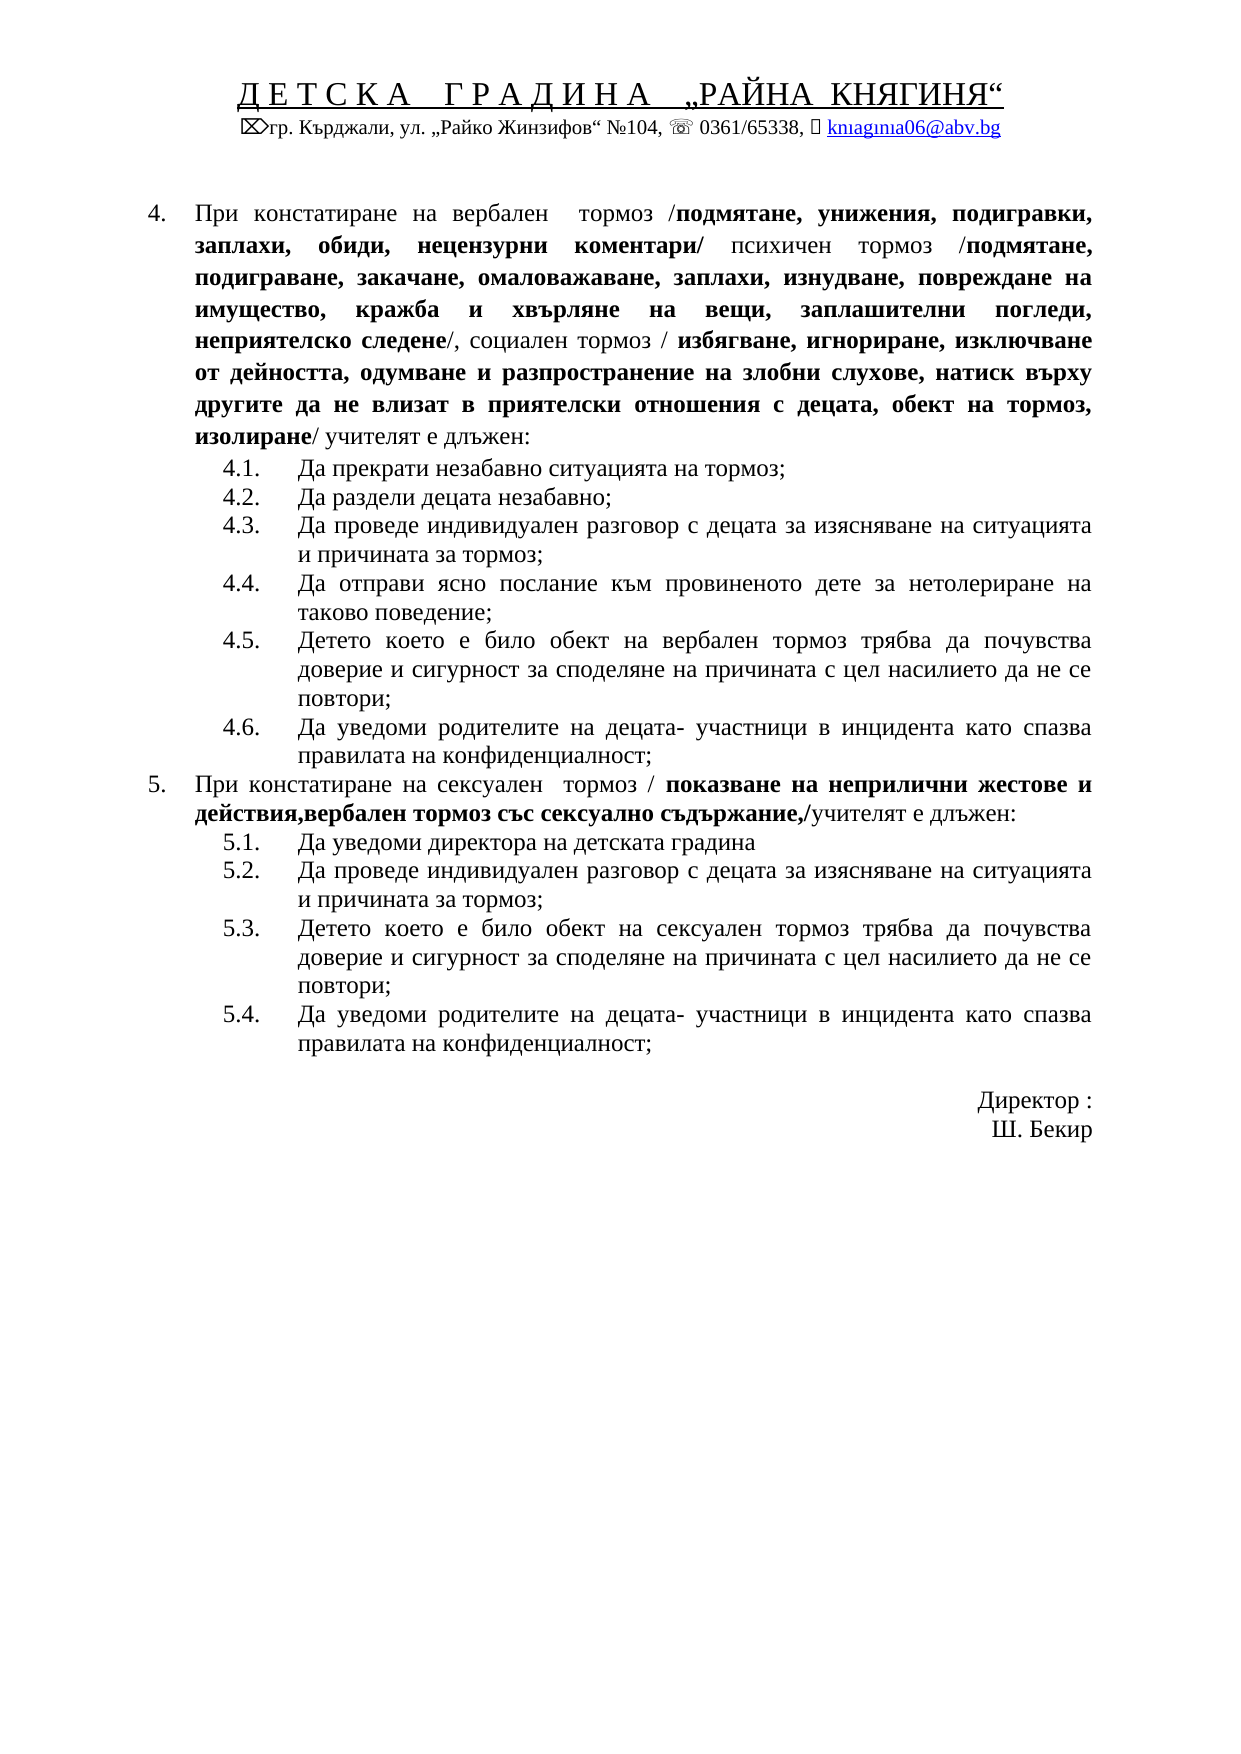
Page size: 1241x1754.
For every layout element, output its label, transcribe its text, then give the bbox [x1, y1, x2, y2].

list Да отправи ясно послание към провиненото дете за нетолериране на таково поведение; [223, 568, 1093, 626]
list Да уведоми родителите на децата- участници в инцидента като спазва правилата на конфиденциалност; [223, 999, 1093, 1057]
list Да раздели децата незабавно; [223, 482, 1093, 511]
text Директор : [148, 1086, 1093, 1114]
list Да уведоми родителите на децата- участници в инцидента като спазва правилата на конфиденциалност; [223, 712, 1093, 769]
list Да проведе индивидуален разговор с децата за изясняване на ситуацията и причината за тормоз; [223, 511, 1093, 568]
list Да проведе индивидуален разговор с децата за изясняване на ситуацията и причината за тормоз; [223, 856, 1093, 913]
list Да прекрати незабавно ситуацията на тормоз; [223, 453, 1093, 482]
list Детето което е било обект на вербален тормоз трябва да почувства доверие и сигурност за споделяне на причината с цел насилието да не се повтори; [223, 626, 1093, 712]
list При констатиране на вербален тормоз /подмятане, унижения, подигравки, заплахи, обиди, нецензурни коментари/ психичен тормоз /подмятане, подиграване, закачане, омаловажаване, заплахи, изнудване, повреждане на имущество, кражба и хвърляне на вещи, заплашителни погледи, неприятелско следене/, социален тормоз / избягване, игнориране, изключване от дейността, одумване и разпространение на злобни слухове, натиск върху другите да не влизат в приятелски отношения с децата, обект на тормоз, изолиране/ учителят е длъжен: [148, 198, 1093, 450]
text Ш. Бекир [148, 1114, 1093, 1143]
list При констатиране на сексуален тормоз / показване на неприлични жестове и действия,вербален тормоз със сексуално съдържание,/учителят е длъжен: [148, 769, 1093, 827]
list Детето което е било обект на сексуален тормоз трябва да почувства доверие и сигурност за споделяне на причината с цел насилието да не се повтори; [223, 913, 1093, 999]
list Да уведоми директора на детската градина [223, 827, 1093, 856]
